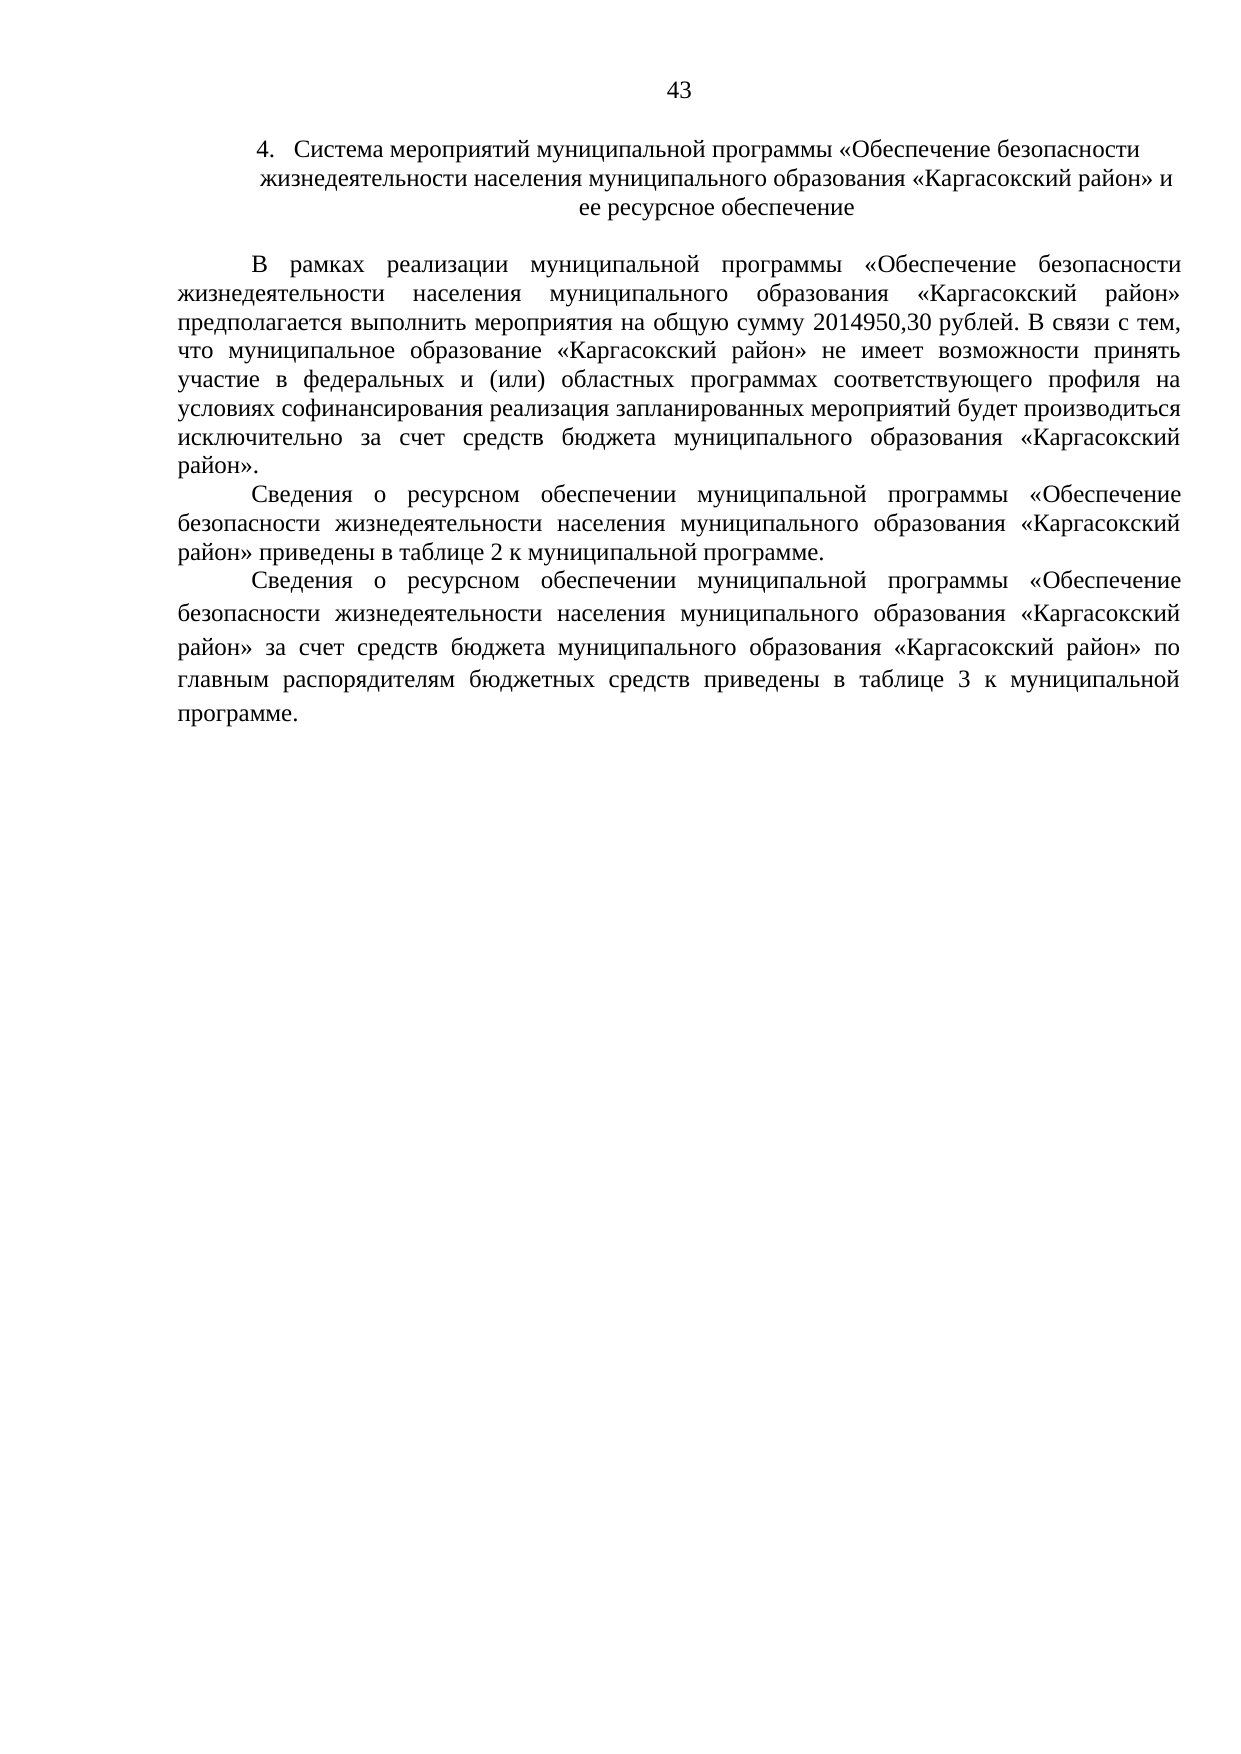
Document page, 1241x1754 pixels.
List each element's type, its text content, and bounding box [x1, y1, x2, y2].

text Сведения о ресурсном обеспечении муниципальной программы «Обеспечение безопасности жизнедеятельности населения муниципального образования «Каргасокский район» за счет средств бюджета муниципального образования «Каргасокский район» по главным распорядителям бюджетных средств приведены в таблице 3 к муниципальной программе. [177, 566, 1181, 726]
text Сведения о ресурсном обеспечении муниципальной программы «Обеспечение безопасности жизнедеятельности населения муниципального образования «Каргасокский район» приведены в таблице 2 к муниципальной программе. [177, 479, 1181, 566]
list Система мероприятий муниципальной программы «Обеспечение безопасности жизнедеятельности населения муниципального образования «Каргасокский район» и ее ресурсное обеспечение [215, 134, 1181, 221]
text В рамках реализации муниципальной программы «Обеспечение безопасности жизнедеятельности населения муниципального образования «Каргасокский район» предполагается выполнить мероприятия на общую сумму 2014950,30 рублей. В связи с тем, что муниципальное образование «Каргасокский район» не имеет возможности принять участие в федеральных и (или) областных программах соответствующего профиля на условиях софинансирования реализация запланированных мероприятий будет производиться исключительно за счет средств бюджета муниципального образования «Каргасокский район». [177, 249, 1181, 479]
